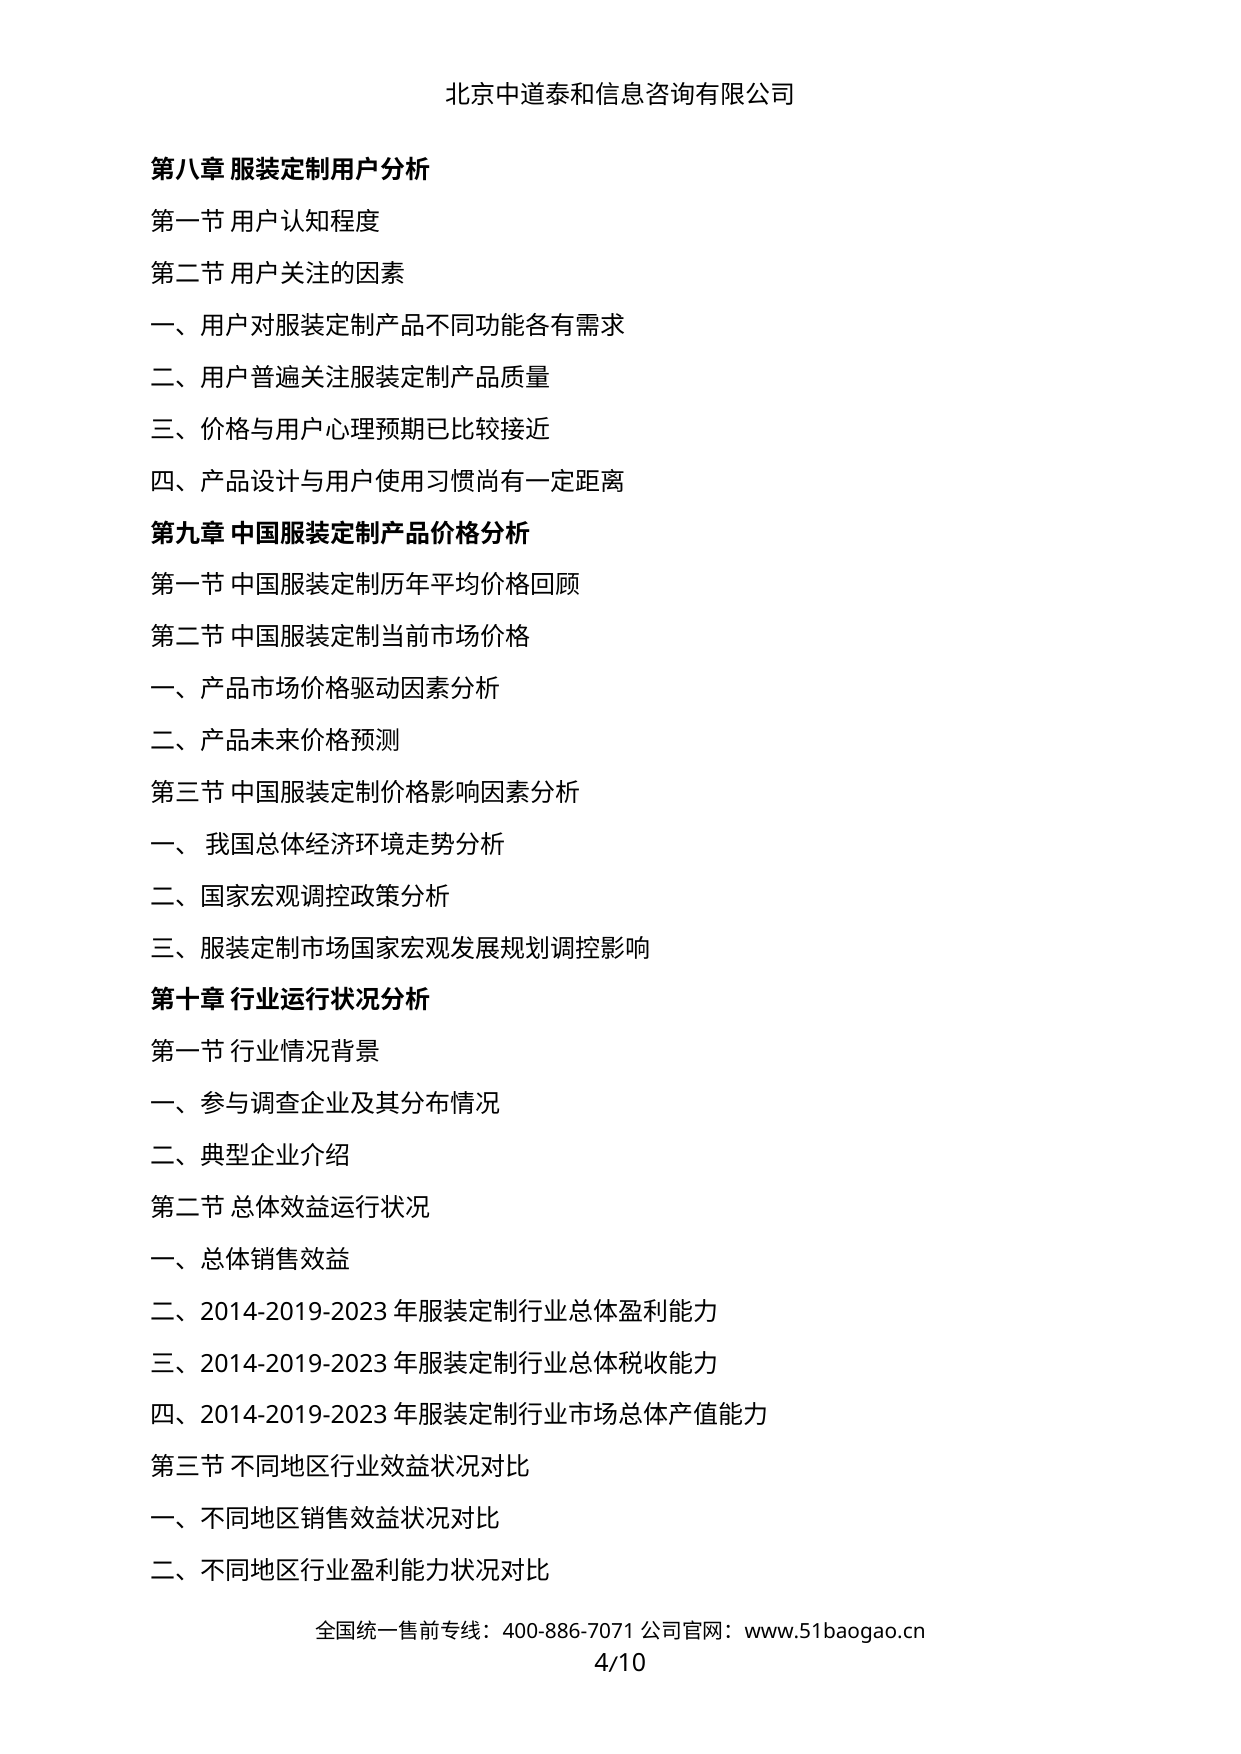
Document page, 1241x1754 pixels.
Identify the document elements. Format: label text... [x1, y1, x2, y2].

text 一、用户对服装定制产品不同功能各有需求 [150, 306, 1090, 342]
text 第九章 中国服装定制产品价格分析 [150, 513, 1090, 549]
text 第二节 中国服装定制当前市场价格 [150, 617, 1090, 653]
text 二、产品未来价格预测 [150, 721, 1090, 757]
text 第三节 中国服装定制价格影响因素分析 [150, 772, 1090, 809]
text 第一节 用户认知程度 [150, 202, 1090, 238]
text 三、服装定制市场国家宏观发展规划调控影响 [150, 928, 1090, 964]
text 三、价格与用户心理预期已比较接近 [150, 409, 1090, 446]
text 第三节 不同地区行业效益状况对比 [150, 1447, 1090, 1483]
text 二、典型企业介绍 [150, 1136, 1090, 1172]
text 二、国家宏观调控政策分析 [150, 876, 1090, 912]
text 二、2014-2019-2023年服装定制行业总体盈利能力 [150, 1291, 1090, 1327]
text 第八章 服装定制用户分析 [150, 150, 1090, 186]
text 一、产品市场价格驱动因素分析 [150, 669, 1090, 705]
text 一、参与调查企业及其分布情况 [150, 1084, 1090, 1120]
text 四、2014-2019-2023年服装定制行业市场总体产值能力 [150, 1395, 1090, 1431]
text 四、产品设计与用户使用习惯尚有一定距离 [150, 461, 1090, 497]
text 第二节 总体效益运行状况 [150, 1187, 1090, 1224]
text 二、不同地区行业盈利能力状况对比 [150, 1551, 1090, 1587]
text 一、不同地区销售效益状况对比 [150, 1499, 1090, 1535]
text 一、总体销售效益 [150, 1239, 1090, 1276]
text 第十章 行业运行状况分析 [150, 980, 1090, 1016]
text 一、 我国总体经济环境走势分析 [150, 824, 1090, 861]
text 第一节 中国服装定制历年平均价格回顾 [150, 565, 1090, 601]
text 第一节 行业情况背景 [150, 1032, 1090, 1068]
text 三、2014-2019-2023年服装定制行业总体税收能力 [150, 1343, 1090, 1379]
text 第二节 用户关注的因素 [150, 254, 1090, 290]
text 二、用户普遍关注服装定制产品质量 [150, 357, 1090, 394]
